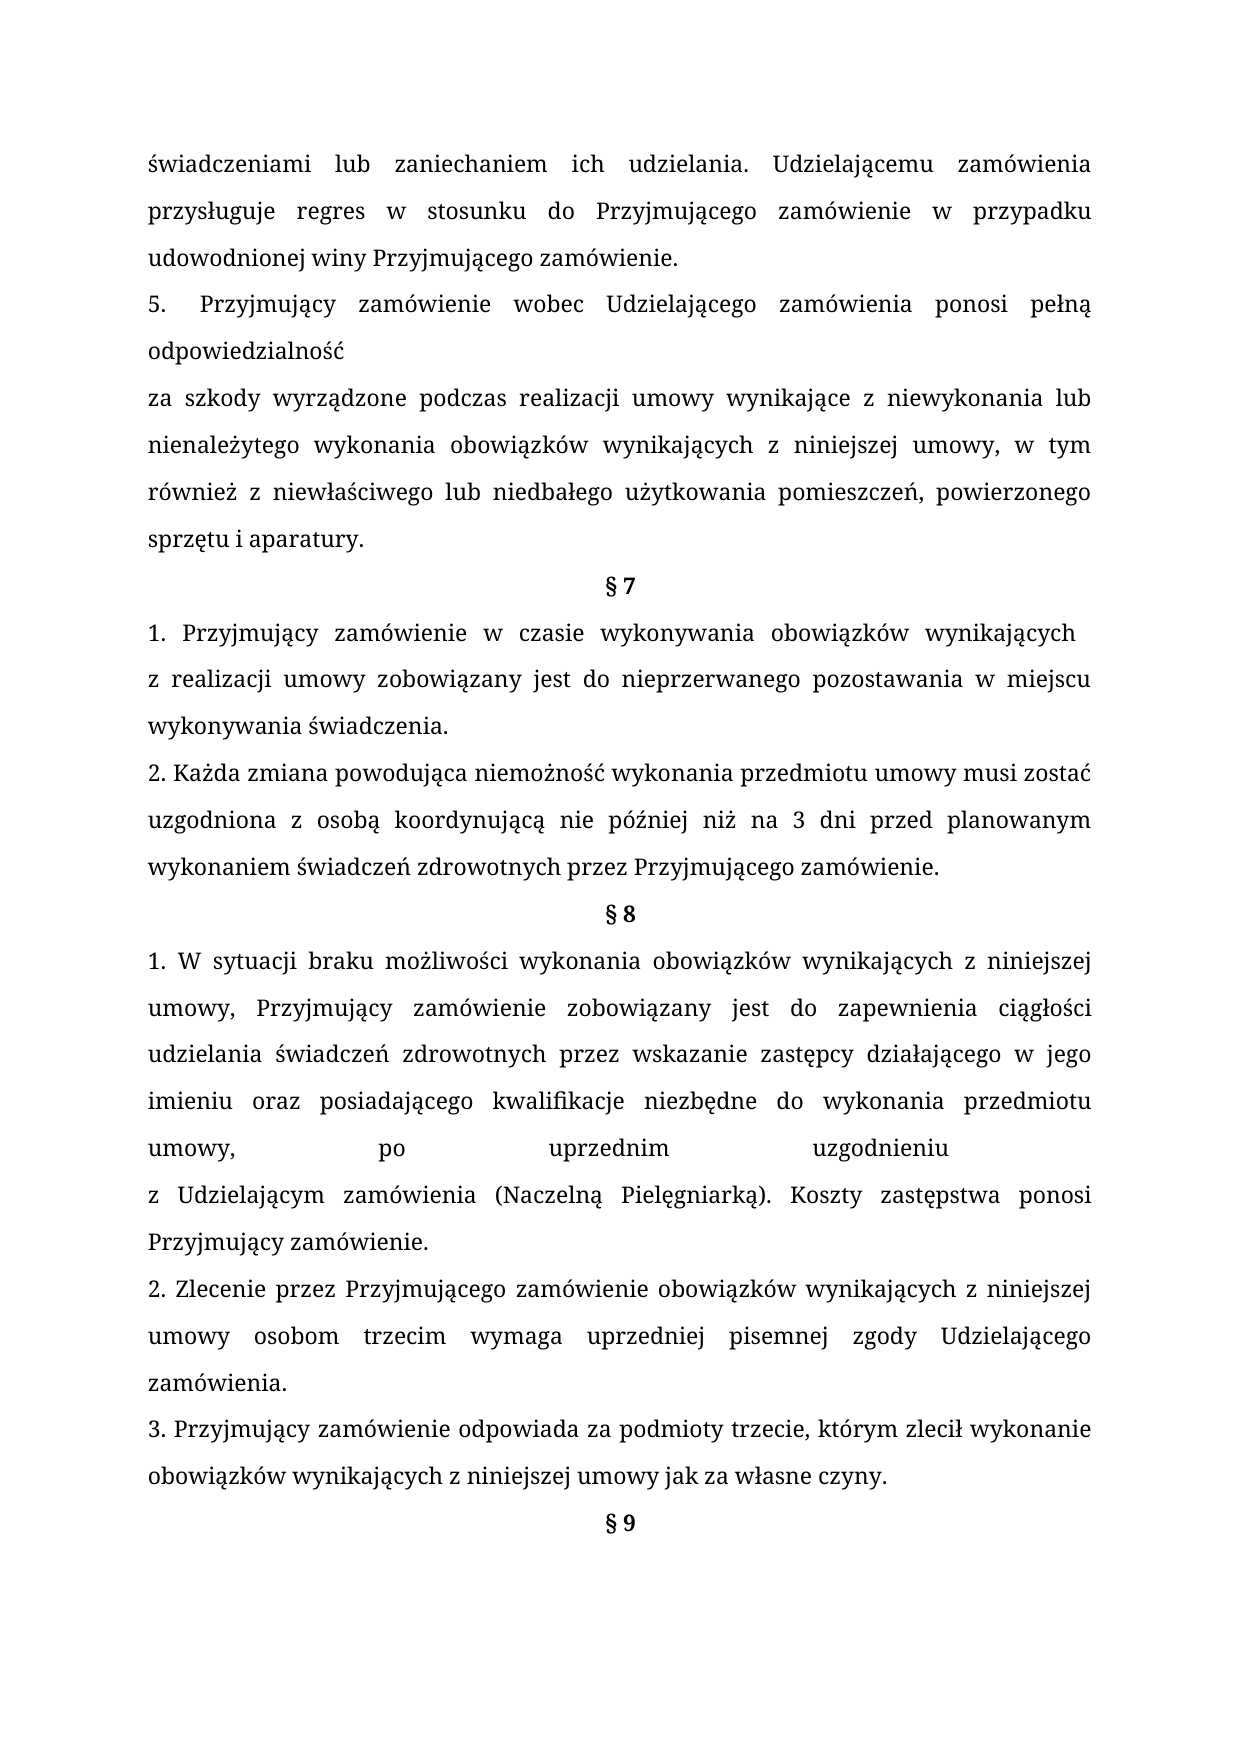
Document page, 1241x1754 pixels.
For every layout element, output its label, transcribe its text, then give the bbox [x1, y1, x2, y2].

text 1. W sytuacji braku możliwości wykonania obowiązków wynikających z niniejszej umowy, Przyjmujący zamówienie zobowiązany jest do zapewnienia ciągłości udzielania świadczeń zdrowotnych przez wskazanie zastępcy działającego w jego imieniu oraz posiadającego kwalifikacje niezbędne do wykonania przedmiotu umowy, po uprzednim uzgodnieniu z Udzielającym zamówienia (Naczelną Pielęgniarką). Koszty zastępstwa ponosi Przyjmujący zamówienie. [148, 944, 1092, 1257]
list Przyjmujący zamówienie wobec Udzielającego zamówienia ponosi pełną odpowiedzialność za szkody wyrządzone podczas realizacji umowy wynikające z niewykonania lub nienależytego wykonania obowiązków wynikających z niniejszej umowy, w tym również z niewłaściwego lub niedbałego użytkowania pomieszczeń, powierzonego sprzętu i aparatury. [148, 288, 1092, 554]
text § 8 [148, 898, 1092, 929]
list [148, 148, 1092, 273]
text § 7 [148, 569, 1092, 601]
text 2. Zlecenie przez Przyjmującego zamówienie obowiązków wynikających z niniejszej umowy osobom trzecim wymaga uprzedniej pisemnej zgody Udzielającego zamówienia. [148, 1273, 1092, 1398]
text § 9 [148, 1507, 1092, 1538]
text 2. Każda zmiana powodująca niemożność wykonania przedmiotu umowy musi zostać uzgodniona z osobą koordynującą nie później niż na 3 dni przed planowanym wykonaniem świadczeń zdrowotnych przez Przyjmującego zamówienie. [148, 757, 1092, 882]
text 1. Przyjmujący zamówienie w czasie wykonywania obowiązków wynikających z realizacji umowy zobowiązany jest do nieprzerwanego pozostawania w miejscu wykonywania świadczenia. [148, 616, 1092, 741]
text 3. Przyjmujący zamówienie odpowiada za podmioty trzecie, którym zlecił wykonanie obowiązków wynikających z niniejszej umowy jak za własne czyny. [148, 1413, 1092, 1491]
